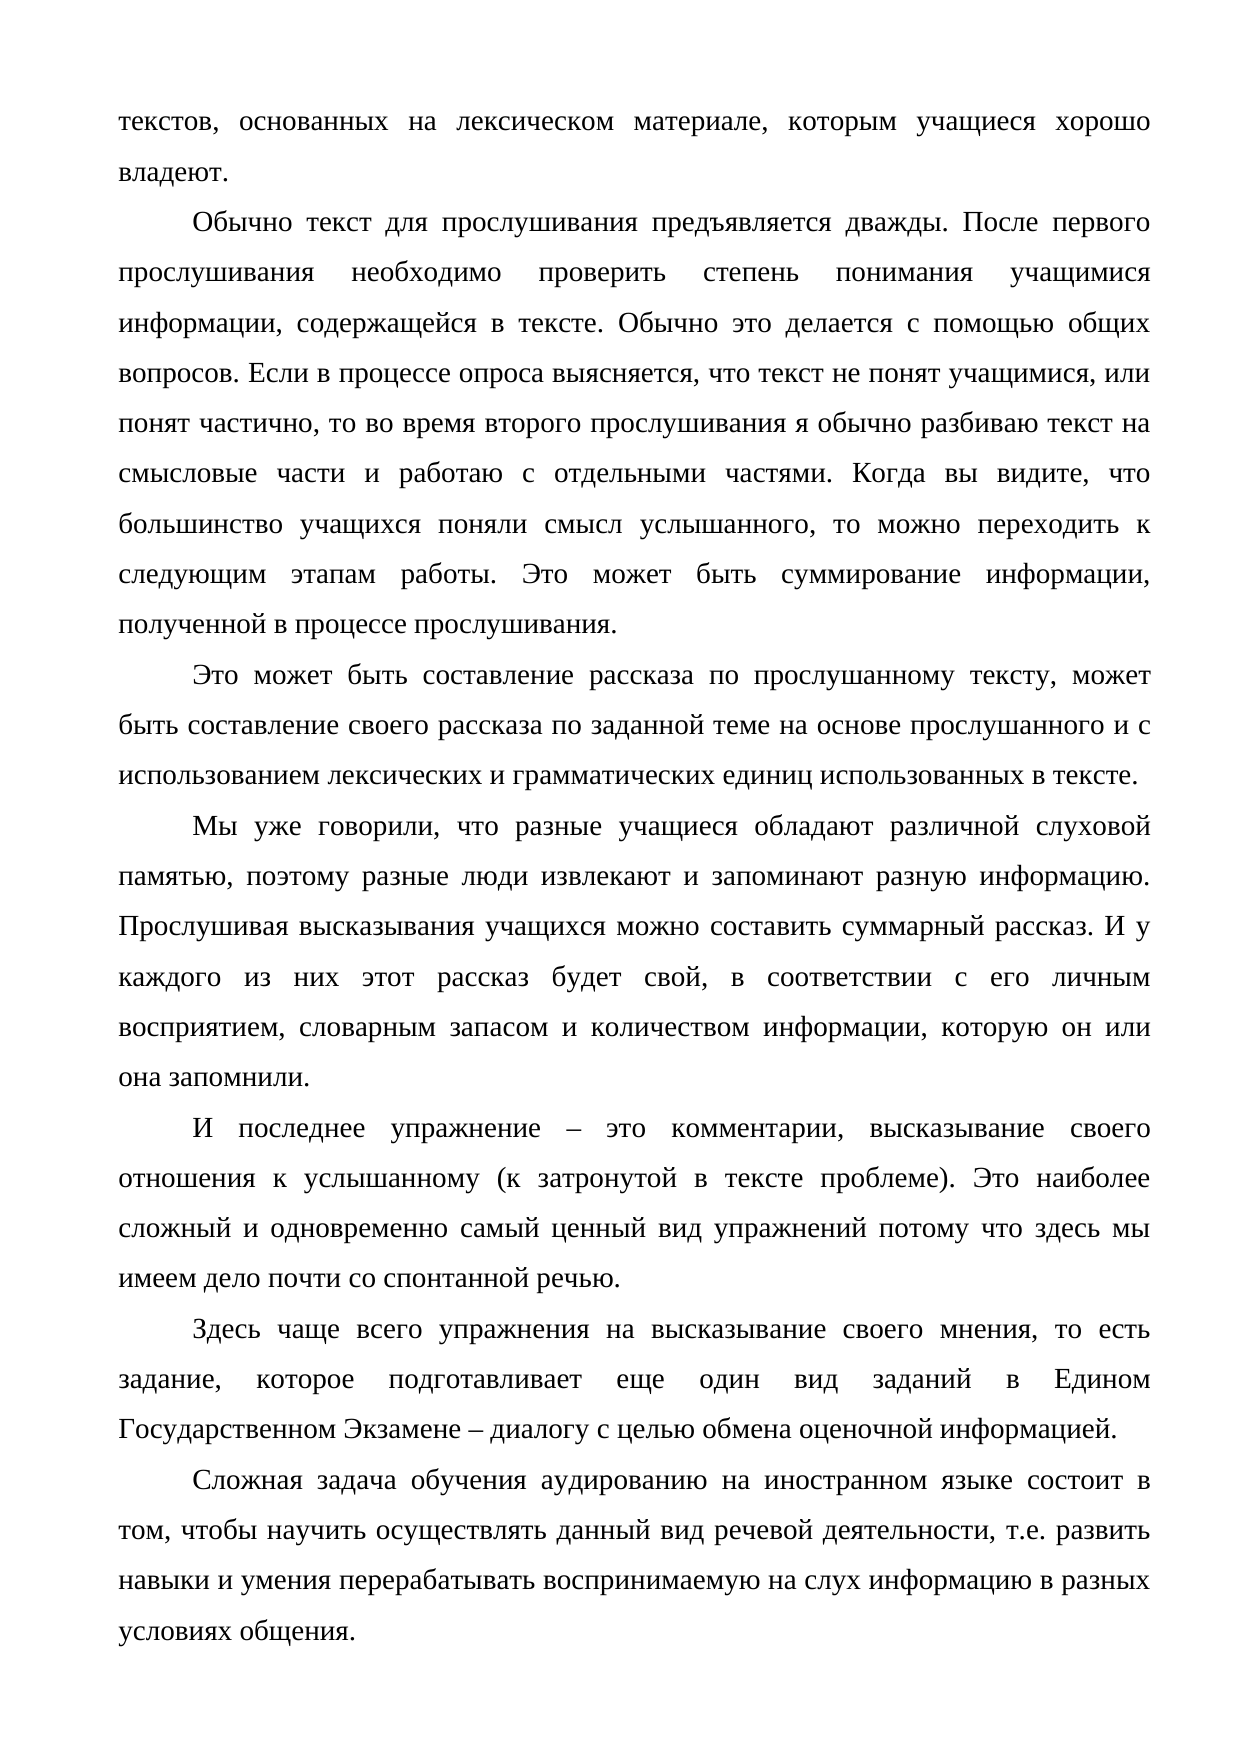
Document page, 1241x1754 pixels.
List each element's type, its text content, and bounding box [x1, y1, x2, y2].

text И последнее упражнение – это комментарии, высказывание своего отношения к услышанному (к затронутой в тексте проблеме). Это наиболее сложный и одновременно самый ценный вид упражнений потому что здесь мы имеем дело почти со спонтанной речью. [118, 1110, 1152, 1294]
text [118, 103, 1152, 187]
text Обычно текст для прослушивания предъявляется дважды. После первого прослушивания необходимо проверить степень понимания учащимися информации, содержащейся в тексте. Обычно это делается с помощью общих вопросов. Если в процессе опроса выясняется, что текст не понят учащимися, или понят частично, то во время второго прослушивания я обычно разбиваю текст на смысловые части и работаю с отдельными частями. Когда вы видите, что большинство учащихся поняли смысл услышанного, то можно переходить к следующим этапам работы. Это может быть суммирование информации, полученной в процессе прослушивания. [118, 204, 1152, 640]
text Мы уже говорили, что разные учащиеся обладают различной слуховой памятью, поэтому разные люди извлекают и запоминают разную информацию. Прослушивая высказывания учащихся можно составить суммарный рассказ. И у каждого из них этот рассказ будет свой, в соответствии с его личным восприятием, словарным запасом и количеством информации, которую он или она запомнили. [118, 808, 1152, 1093]
text Сложная задача обучения аудированию на иностранном языке состоит в том, чтобы научить осуществлять данный вид речевой деятельности, т.е. развить навыки и умения перерабатывать воспринимаемую на слух информацию в разных условиях общения. [118, 1462, 1152, 1646]
text Здесь чаще всего упражнения на высказывание своего мнения, то есть задание, которое подготавливает еще один вид заданий в Едином Государственном Экзамене – диалогу с целью обмена оценочной информацией. [118, 1311, 1152, 1445]
text Это может быть составление рассказа по прослушанному тексту, может быть составление своего рассказа по заданной теме на основе прослушанного и с использованием лексических и грамматических единиц использованных в тексте. [118, 657, 1152, 791]
